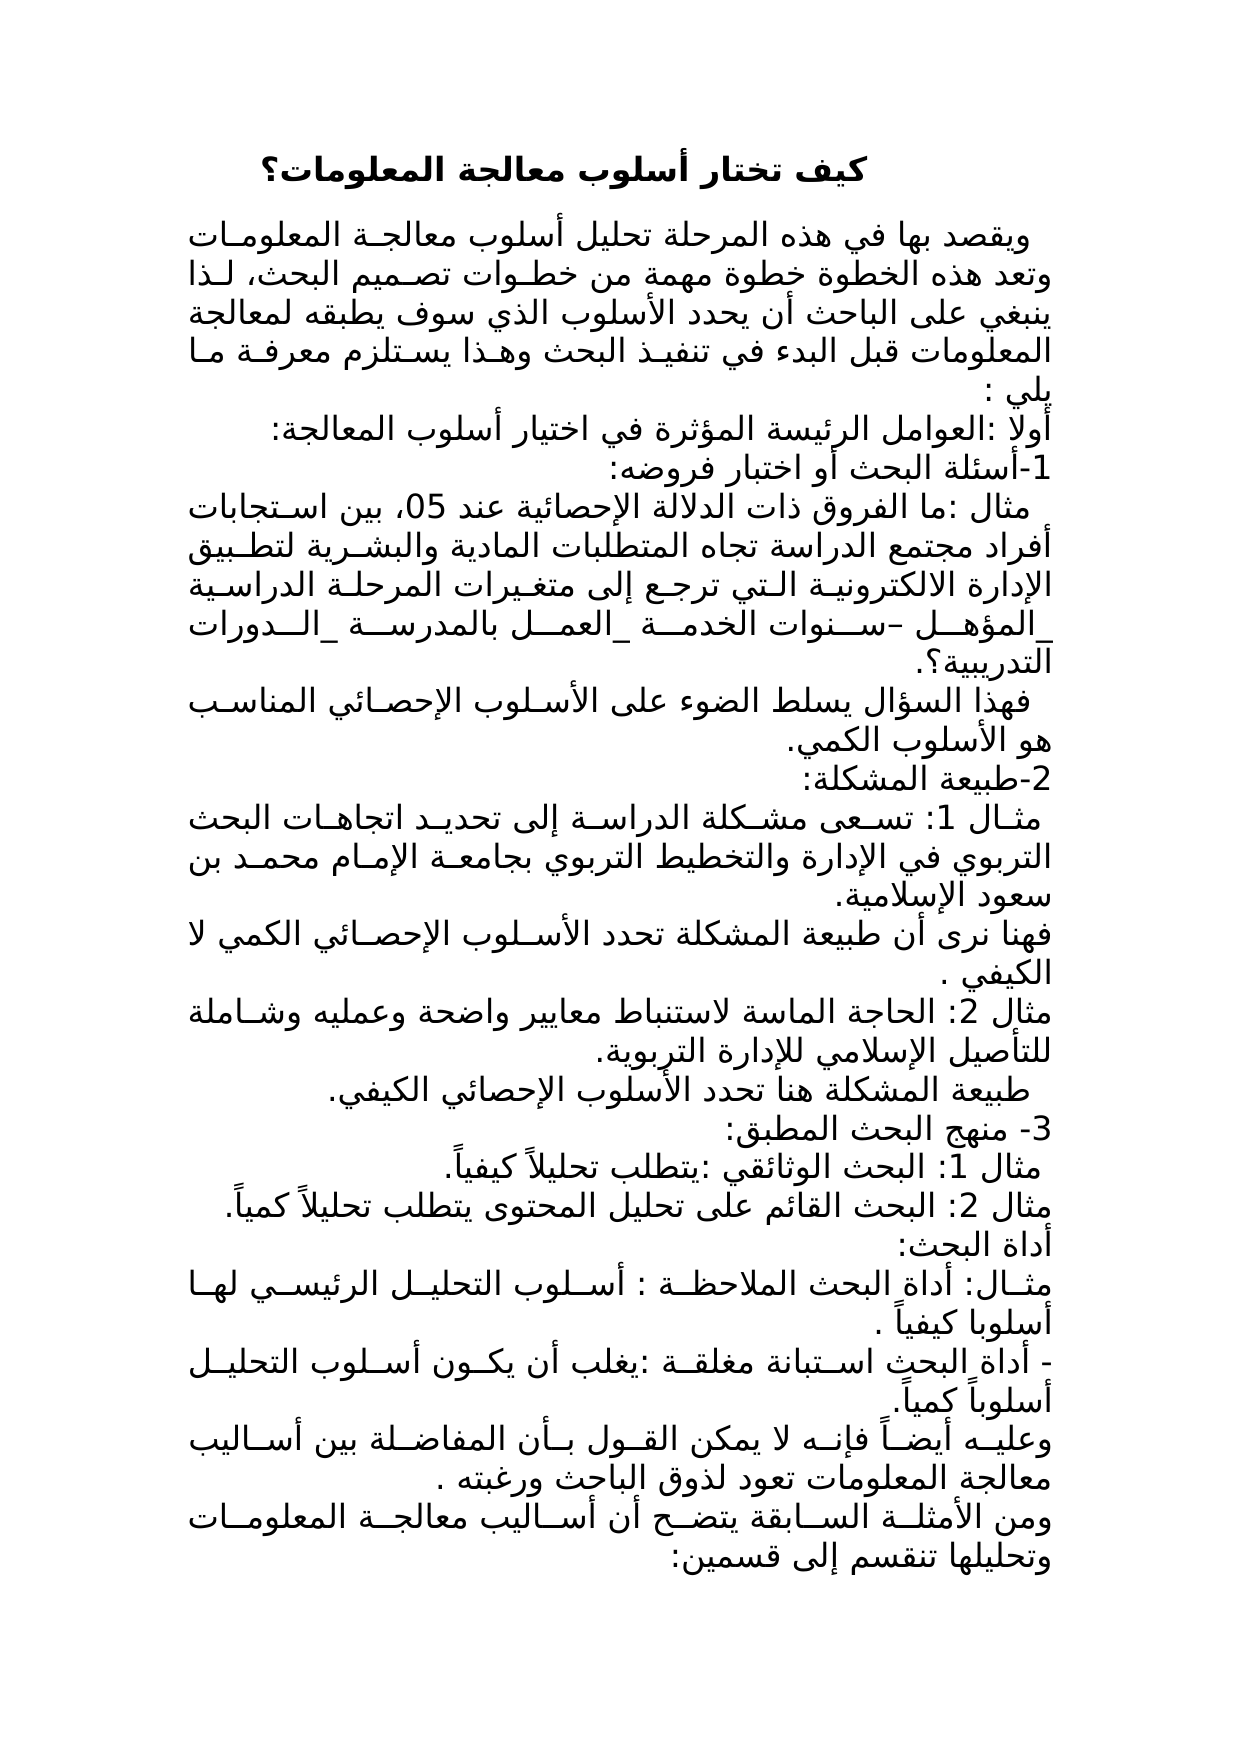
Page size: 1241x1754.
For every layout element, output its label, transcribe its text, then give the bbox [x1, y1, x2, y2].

text - أداة البحث استبانة مغلقة :يغلب أن يكون أسلوب التحليل أسلوباً كمياً. [187, 1342, 1053, 1420]
text فهنا نرى أن طبيعة المشكلة تحدد الأسلوب الإحصائي الكمي لا الكيفي . [187, 915, 1053, 992]
text أولا :العوامل الرئيسة المؤثرة في اختيار أسلوب المعالجة: [187, 410, 1053, 448]
text مثال 1: البحث الوثائقي :يتطلب تحليلاً كيفياً. [187, 1148, 1053, 1187]
text مثال 2: البحث القائم على تحليل المحتوى يتطلب تحليلاً كمياً. [187, 1187, 1053, 1226]
text مثال 1: تسعى مشكلة الدراسة إلى تحديد اتجاهات البحث التربوي في الإدارة والتخطيط التربوي بجامعة الإمام محمد بن سعود الإسلامية. [187, 798, 1053, 915]
text 2-طبيعة المشكلة: [187, 759, 1053, 798]
text ومن الأمثلة السابقة يتضح أن أساليب معالجة المعلومات وتحليلها تنقسم إلى قسمين: [187, 1498, 1053, 1575]
text طبيعة المشكلة هنا تحدد الأسلوب الإحصائي الكيفي. [187, 1070, 1053, 1109]
text ويقصد بها في هذه المرحلة تحليل أسلوب معالجة المعلومات وتعد هذه الخطوة خطوة مهمة من خطوات تصميم البحث، لذا ينبغي على الباحث أن يحدد الأسلوب الذي سوف يطبقه لمعالجة المعلومات قبل البدء في تنفيذ البحث وهذا يستلزم معرفة ما يلي : [187, 215, 1053, 410]
list كيف تختار أسلوب معالجة المعلومات؟ [187, 150, 940, 189]
text 3- منهج البحث المطبق: [187, 1109, 1053, 1148]
text مثال: أداة البحث الملاحظة : أسلوب التحليل الرئيسي لها أسلوبا كيفياً . [187, 1264, 1053, 1342]
text وعليه أيضاً فإنه لا يمكن القول بأن المفاضلة بين أساليب معالجة المعلومات تعود لذوق الباحث ورغبته . [187, 1420, 1053, 1498]
text أداة البحث: [187, 1226, 1053, 1264]
text مثال 2: الحاجة الماسة لاستنباط معايير واضحة وعمليه وشاملة للتأصيل الإسلامي للإدارة التربوية. [187, 992, 1053, 1070]
text 1-أسئلة البحث أو اختبار فروضه: [187, 448, 1053, 487]
text فهذا السؤال يسلط الضوء على الأسلوب الإحصائي المناسب هو الأسلوب الكمي. [187, 682, 1053, 759]
text مثال :ما الفروق ذات الدلالة الإحصائية عند 05، بين استجابات أفراد مجتمع الدراسة تجاه المتطلبات المادية والبشرية لتطبيق الإدارة الالكترونية التي ترجع إلى متغيرات المرحلة الدراسية _المؤهل –سنوات الخدمة _العمل بالمدرسة _الدورات التدريبية؟. [187, 487, 1053, 682]
